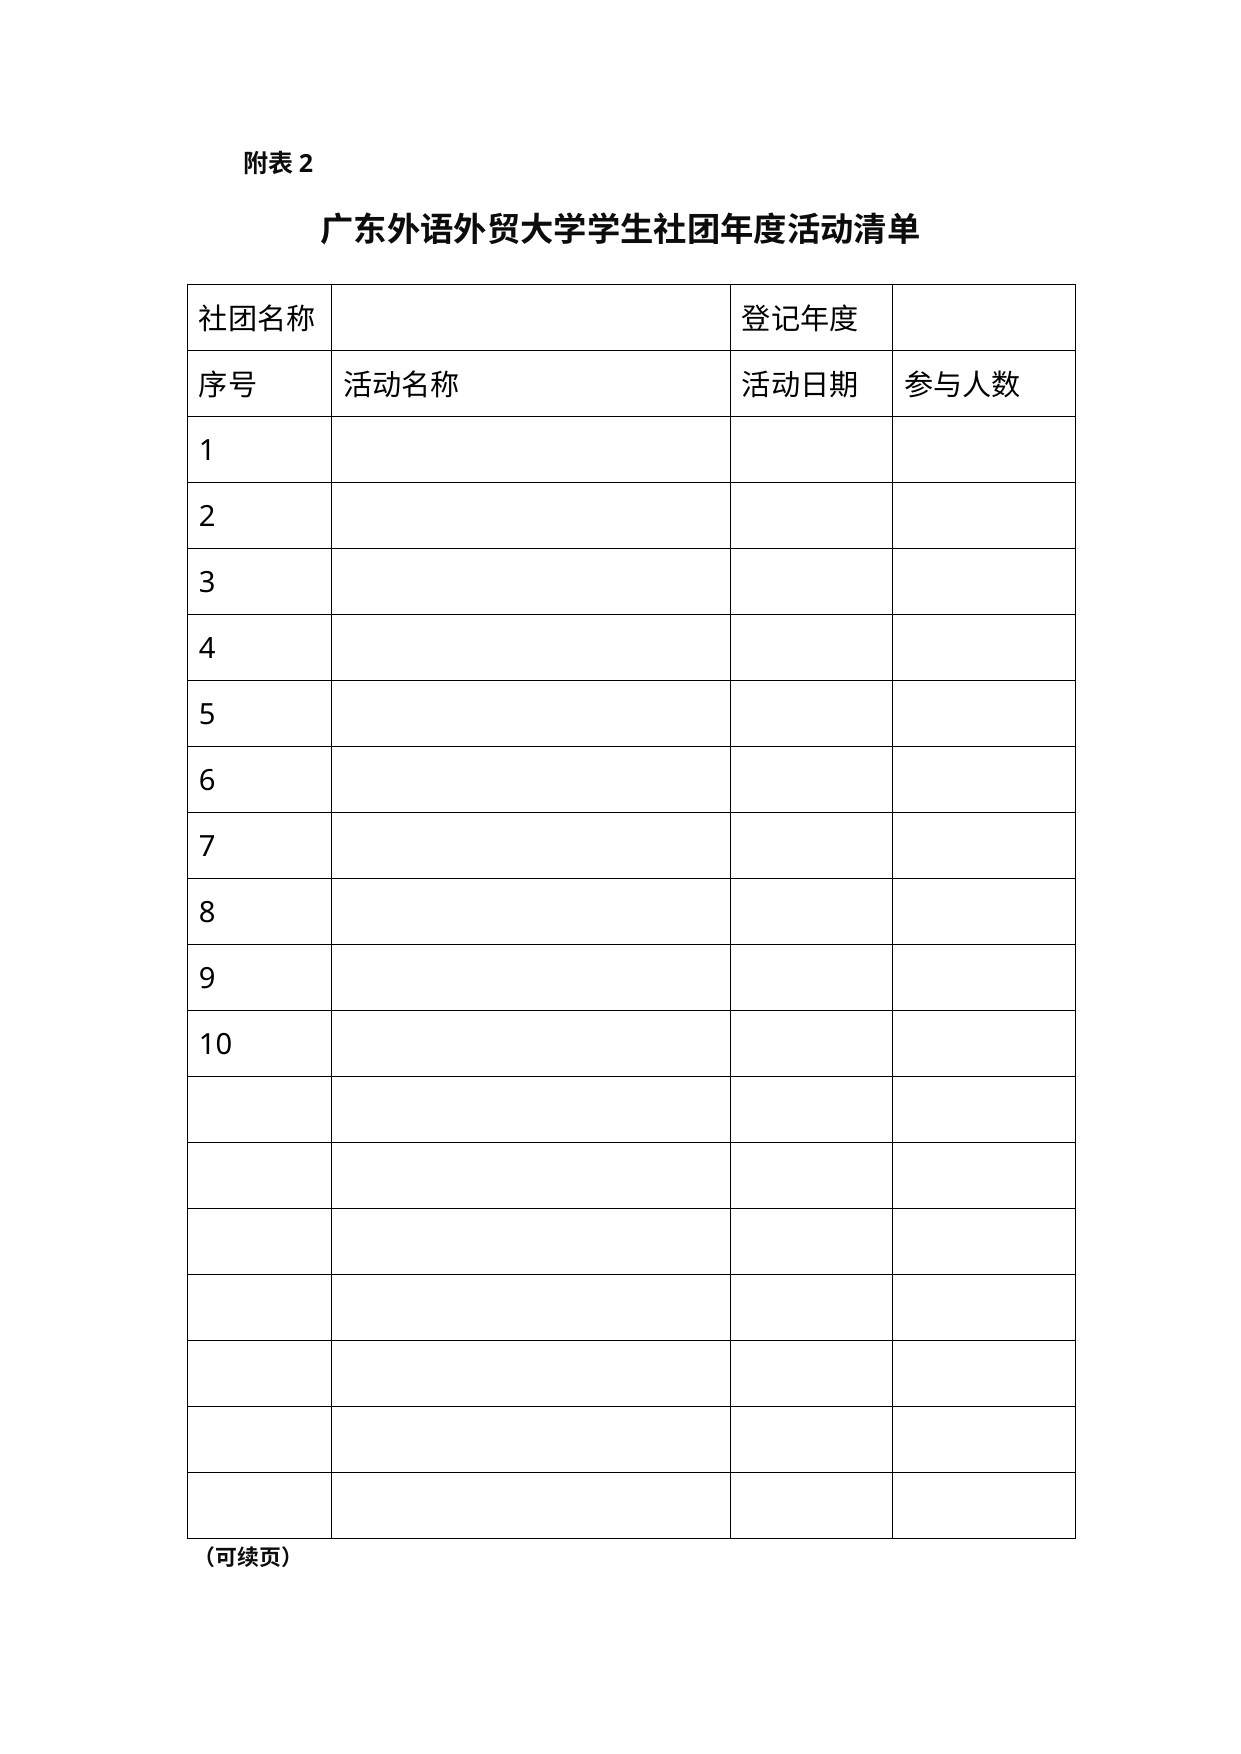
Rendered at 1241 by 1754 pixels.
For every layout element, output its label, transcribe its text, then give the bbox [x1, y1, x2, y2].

table_cell [332, 813, 730, 878]
table_cell 10 [188, 1011, 331, 1076]
table_cell 活动名称 [332, 351, 730, 416]
table_cell [332, 417, 730, 482]
table_cell [731, 615, 892, 680]
table_cell 2 [188, 483, 331, 548]
table_cell [893, 1143, 1075, 1208]
table_cell [893, 1275, 1075, 1340]
table_cell 1 [188, 417, 331, 482]
table_cell [332, 1077, 730, 1142]
table_cell 参与人数 [893, 351, 1075, 416]
table_cell [731, 1209, 892, 1274]
table_cell [332, 945, 730, 1010]
table_cell [893, 1473, 1075, 1538]
table_cell [893, 615, 1075, 680]
table_cell [893, 1011, 1075, 1076]
table_cell [332, 483, 730, 548]
table_cell 8 [188, 879, 331, 944]
table_cell [332, 1407, 730, 1472]
table_cell 3 [188, 549, 331, 614]
table_cell [893, 813, 1075, 878]
table_cell [731, 747, 892, 812]
table_cell [731, 813, 892, 878]
table_cell [893, 483, 1075, 548]
table_cell 9 [188, 945, 331, 1010]
table_cell [332, 1473, 730, 1538]
table_cell [731, 1011, 892, 1076]
table_cell [188, 1341, 331, 1406]
table_cell [731, 483, 892, 548]
table_cell [731, 879, 892, 944]
table_cell [188, 1275, 331, 1340]
table_header [893, 285, 1075, 349]
table_cell [332, 1011, 730, 1076]
table_cell [893, 747, 1075, 812]
table_cell [332, 879, 730, 944]
table_cell [731, 1143, 892, 1208]
table_cell [332, 1209, 730, 1274]
table_cell [893, 1077, 1075, 1142]
table_cell [731, 1341, 892, 1406]
table_header 社团名称 [188, 285, 331, 349]
table_cell [731, 549, 892, 614]
table_cell [188, 1473, 331, 1538]
table_cell [893, 1407, 1075, 1472]
table_cell [731, 1407, 892, 1472]
table_cell 7 [188, 813, 331, 878]
table_cell [332, 1143, 730, 1208]
table_cell [332, 1341, 730, 1406]
table_cell [188, 1407, 331, 1472]
table_cell 序号 [188, 351, 331, 416]
table_cell [188, 1077, 331, 1142]
table_cell 4 [188, 615, 331, 680]
table_cell 6 [188, 747, 331, 812]
table_cell [893, 1209, 1075, 1274]
table_cell [731, 417, 892, 482]
table_cell [893, 1341, 1075, 1406]
table_cell [332, 681, 730, 746]
table_cell [731, 945, 892, 1010]
table_cell 活动日期 [731, 351, 892, 416]
text （可续页）附表3 [187, 1539, 1053, 1572]
table_cell [893, 681, 1075, 746]
table_cell [893, 879, 1075, 944]
table_cell 5 [188, 681, 331, 746]
table_cell [731, 1473, 892, 1538]
table_cell [188, 1143, 331, 1208]
table_header 登记年度 [731, 285, 892, 349]
table_cell [332, 549, 730, 614]
table_cell [731, 1275, 892, 1340]
table_cell [893, 945, 1075, 1010]
table_cell [332, 615, 730, 680]
table_cell [731, 1077, 892, 1142]
table_cell [893, 549, 1075, 614]
table_cell [332, 747, 730, 812]
table_cell [893, 417, 1075, 482]
text 广东外语外贸大学学生社团年度活动清单 [187, 194, 1053, 259]
text 3.本表一式三份，校团委、校学生社团联合会各执一份，学生社团备留一份。附表2 [187, 129, 1053, 194]
table_header [332, 285, 730, 349]
table_cell [731, 681, 892, 746]
table_cell [332, 1275, 730, 1340]
table_cell [188, 1209, 331, 1274]
